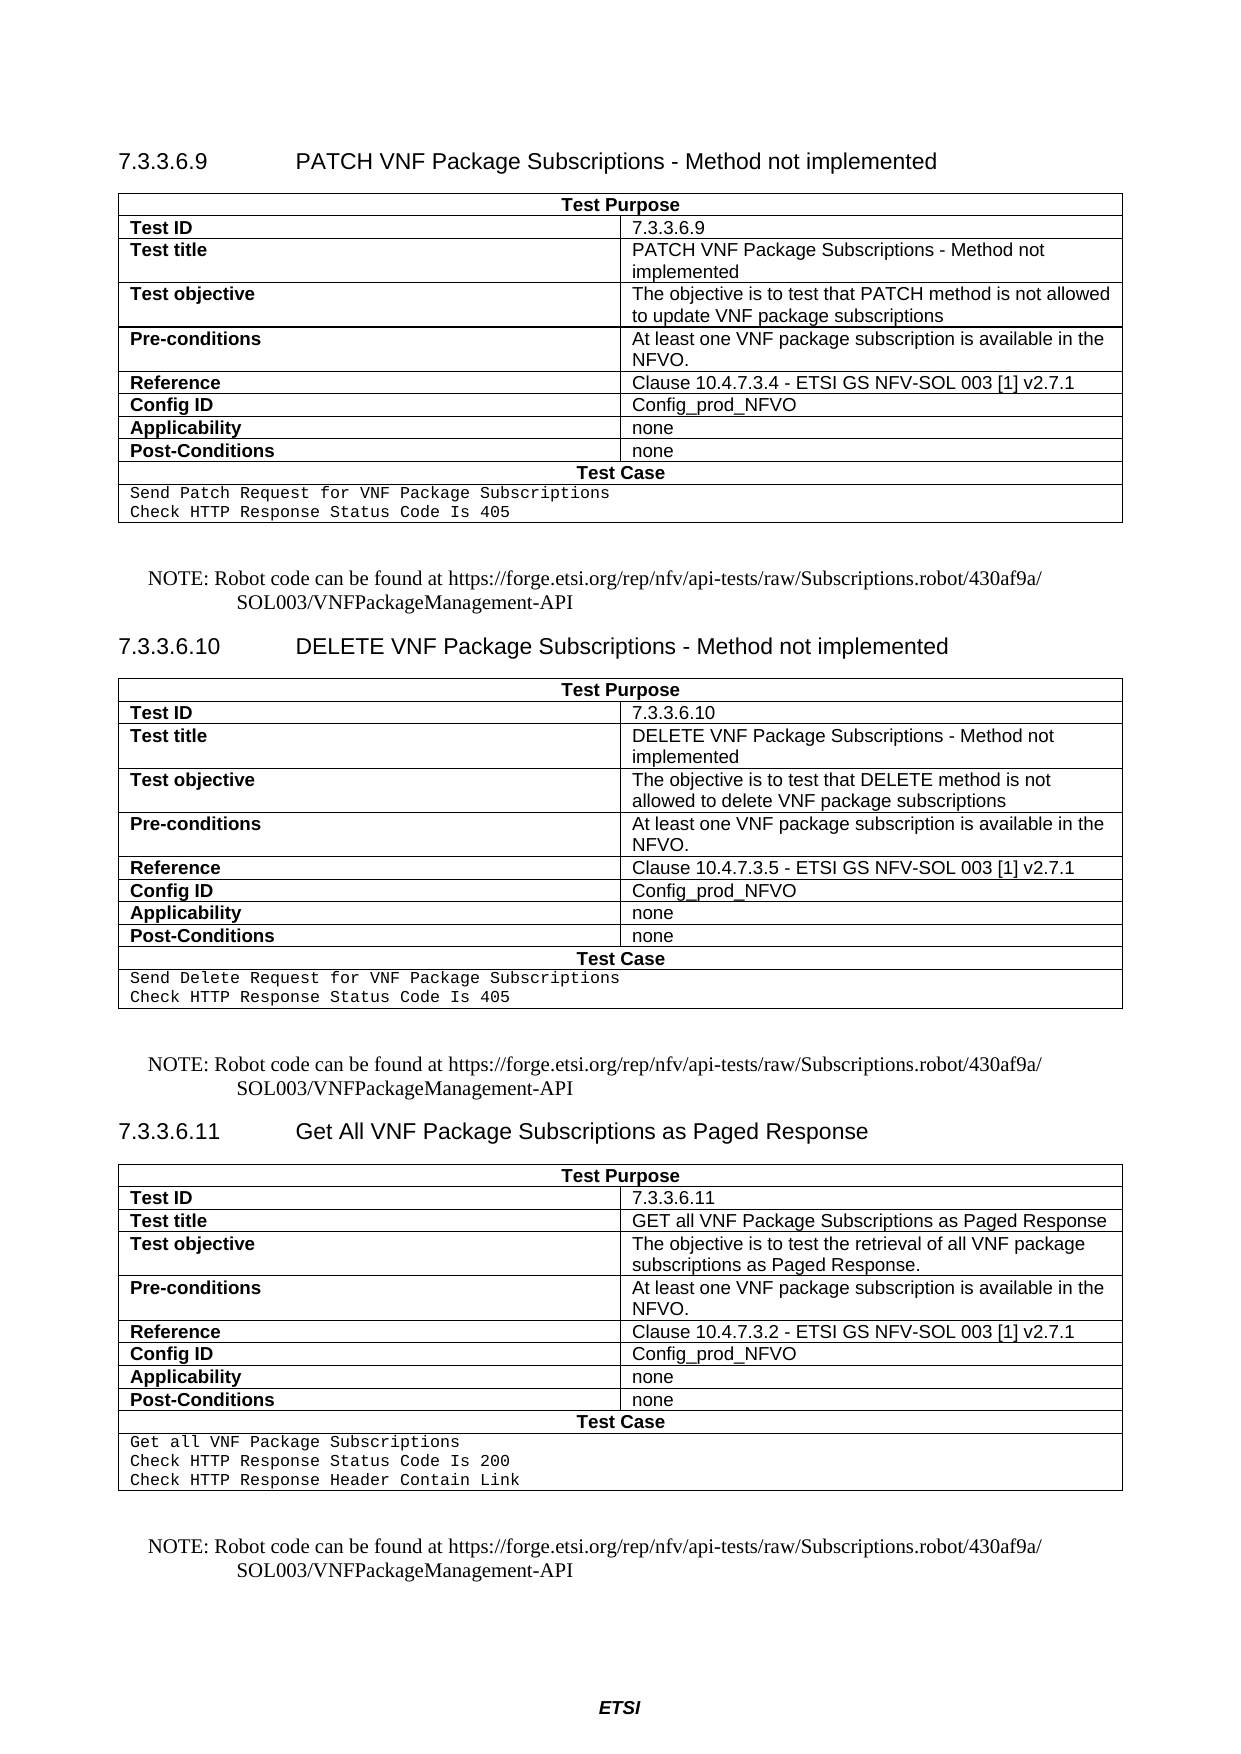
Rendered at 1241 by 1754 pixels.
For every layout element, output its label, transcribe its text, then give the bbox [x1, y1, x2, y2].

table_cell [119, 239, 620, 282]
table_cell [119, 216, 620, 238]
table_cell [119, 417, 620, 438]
text NOTE: Robot code can be found at https://forge.etsi.org/rep/nfv/api-tests/raw/Subscriptions.robot/430af9a/SOL003/VNFPackageManagement-API [148, 1534, 1122, 1582]
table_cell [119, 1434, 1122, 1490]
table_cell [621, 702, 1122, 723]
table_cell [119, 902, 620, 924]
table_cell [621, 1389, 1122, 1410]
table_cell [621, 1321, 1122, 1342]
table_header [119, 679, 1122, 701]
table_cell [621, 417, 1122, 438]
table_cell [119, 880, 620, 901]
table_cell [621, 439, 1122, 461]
subtitle 7.3.3.6.10 DELETE VNF Package Subscriptions - Method not implemented [118, 633, 1122, 659]
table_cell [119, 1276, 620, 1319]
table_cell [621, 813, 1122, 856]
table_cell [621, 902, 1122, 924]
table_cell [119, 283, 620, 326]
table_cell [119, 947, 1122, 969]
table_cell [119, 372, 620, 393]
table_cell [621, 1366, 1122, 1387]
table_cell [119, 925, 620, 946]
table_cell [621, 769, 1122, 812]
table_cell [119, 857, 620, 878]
text NOTE: Robot code can be found at https://forge.etsi.org/rep/nfv/api-tests/raw/Subscriptions.robot/430af9a/SOL003/VNFPackageManagement-API [148, 1051, 1122, 1099]
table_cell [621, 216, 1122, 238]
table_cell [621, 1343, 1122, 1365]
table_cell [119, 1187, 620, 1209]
subtitle 7.3.3.6.11 Get All VNF Package Subscriptions as Paged Response [118, 1118, 1122, 1145]
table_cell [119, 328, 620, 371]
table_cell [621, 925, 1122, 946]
subtitle 7.3.3.6.9 PATCH VNF Package Subscriptions - Method not implemented [118, 148, 1122, 174]
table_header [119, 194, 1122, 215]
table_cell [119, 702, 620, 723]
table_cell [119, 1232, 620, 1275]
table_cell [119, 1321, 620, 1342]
text NOTE: Robot code can be found at https://forge.etsi.org/rep/nfv/api-tests/raw/Subscriptions.robot/430af9a/SOL003/VNFPackageManagement-API [148, 566, 1122, 614]
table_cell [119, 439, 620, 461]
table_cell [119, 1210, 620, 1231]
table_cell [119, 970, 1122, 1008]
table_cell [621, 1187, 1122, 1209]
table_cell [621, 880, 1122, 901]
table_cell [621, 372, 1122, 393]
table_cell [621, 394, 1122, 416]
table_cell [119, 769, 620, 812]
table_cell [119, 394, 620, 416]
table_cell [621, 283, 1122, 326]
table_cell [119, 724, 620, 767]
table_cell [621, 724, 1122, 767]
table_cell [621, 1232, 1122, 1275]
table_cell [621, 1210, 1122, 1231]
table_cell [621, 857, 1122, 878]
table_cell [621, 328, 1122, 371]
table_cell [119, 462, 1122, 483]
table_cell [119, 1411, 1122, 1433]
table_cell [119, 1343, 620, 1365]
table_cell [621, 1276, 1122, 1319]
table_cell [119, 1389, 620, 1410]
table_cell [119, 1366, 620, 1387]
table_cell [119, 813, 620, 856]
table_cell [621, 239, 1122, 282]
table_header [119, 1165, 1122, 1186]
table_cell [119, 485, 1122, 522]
